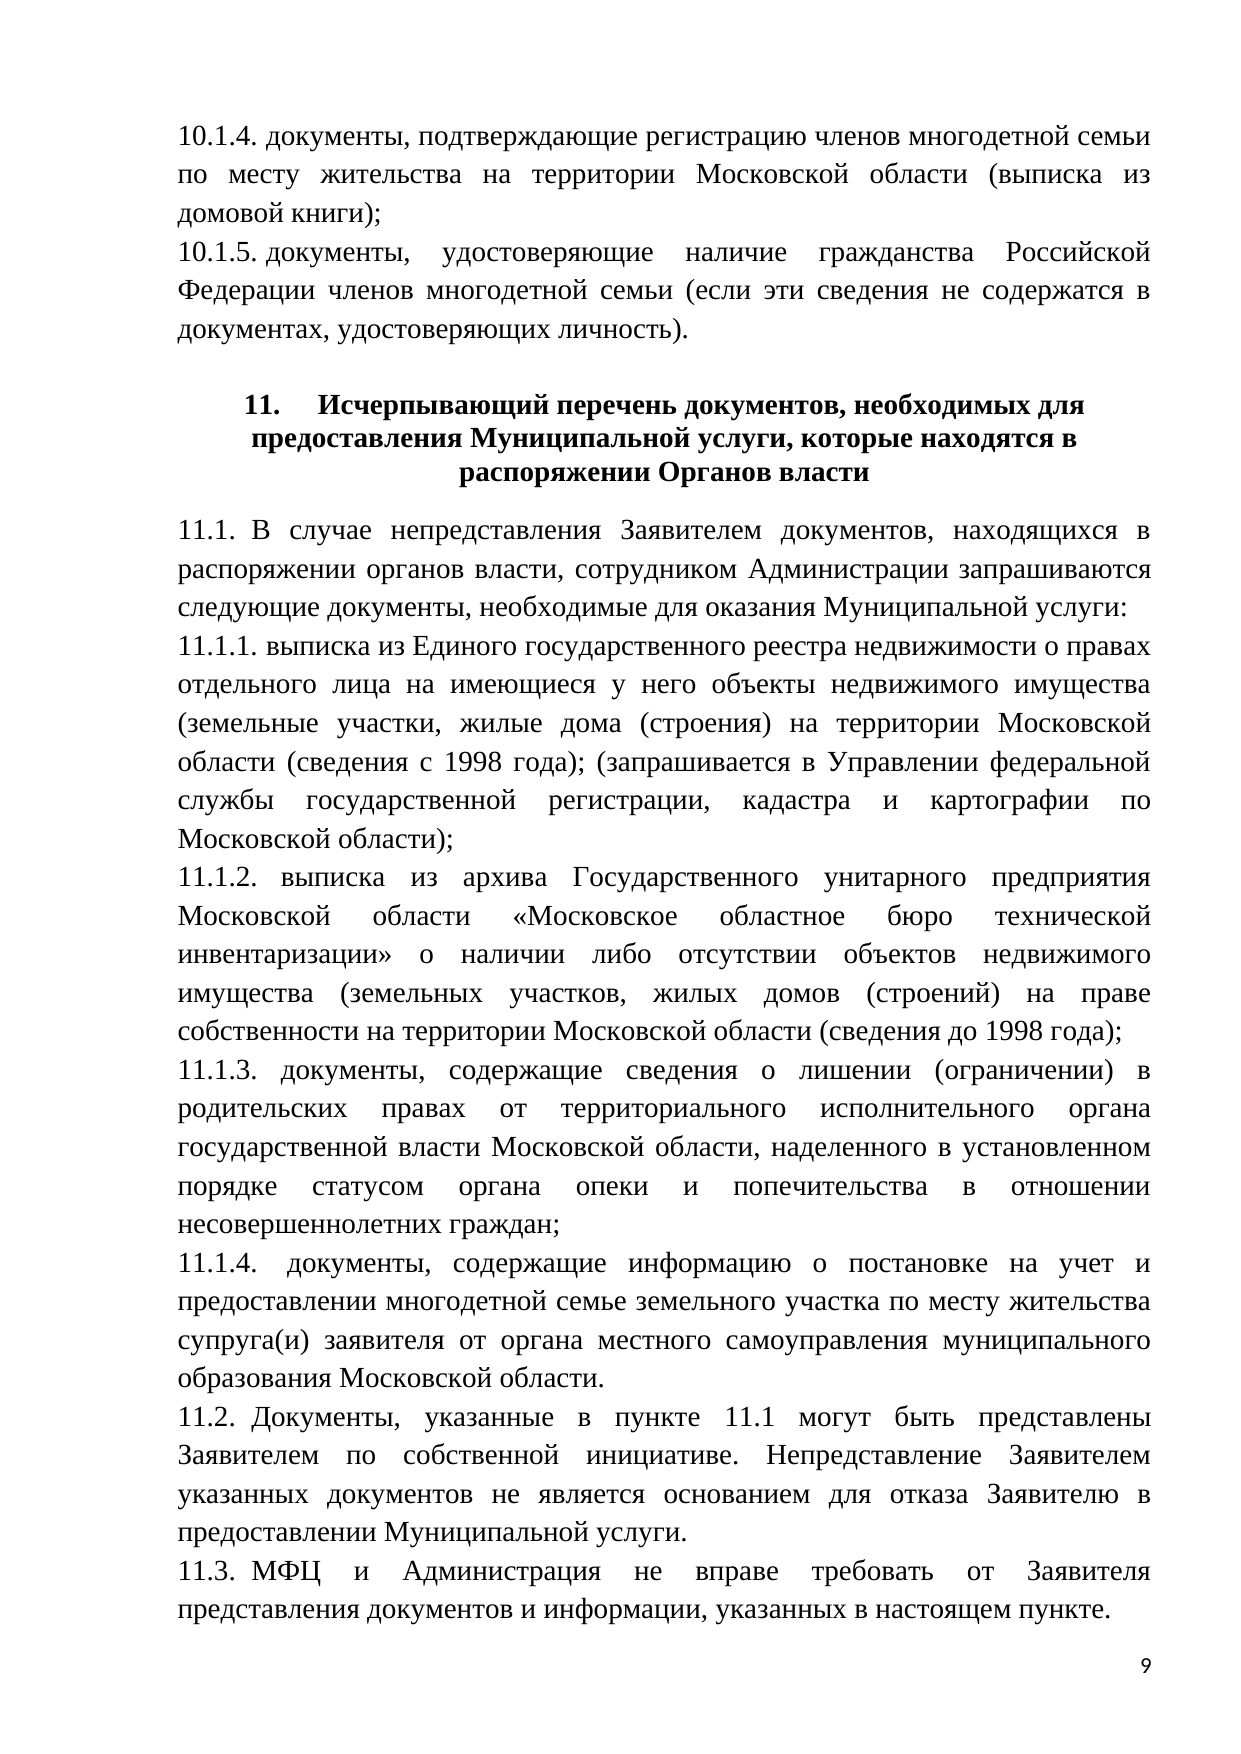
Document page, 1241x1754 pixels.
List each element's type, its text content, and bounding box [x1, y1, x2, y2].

text выписка из архива Государственного унитарного предприятия Московской области «Московское областное бюро технической инвентаризации» о наличии либо отсутствии объектов недвижимого имущества (земельных участков, жилых домов (строений) на праве собственности на территории Московской области (сведения до 1998 года); [177, 859, 1152, 1047]
text Исчерпывающий перечень документов, необходимых для предоставления Муниципальной услуги, которые находятся в распоряжении Органов власти [177, 387, 1152, 487]
text документы, удостоверяющие наличие гражданства Российской Федерации членов многодетной семьи (если эти сведения не содержатся в документах, удостоверяющих личность). [177, 234, 1152, 344]
text документы, содержащие информацию о постановке на учет и предоставлении многодетной семье земельного участка по месту жительства супруга(и) заявителя от органа местного самоуправления муниципального образования Московской области. [177, 1245, 1152, 1394]
text документы, подтверждающие регистрацию членов многодетной семьи по месту жительства на территории Московской области (выписка из домовой книги); [177, 118, 1152, 229]
text В случае непредставления Заявителем документов, находящихся в распоряжении органов власти, сотрудником Администрации запрашиваются следующие документы, необходимые для оказания Муниципальной услуги: [177, 512, 1152, 623]
text МФЦ и Администрация не вправе требовать от Заявителя представления документов и информации, указанных в настоящем пункте. [177, 1553, 1152, 1625]
text Документы, указанные в пункте 11.1 могут быть представлены Заявителем по собственной инициативе. Непредставление Заявителем указанных документов не является основанием для отказа Заявителю в предоставлении Муниципальной услуги. [177, 1399, 1152, 1548]
text выписка из Единого государственного реестра недвижимости о правах отдельного лица на имеющиеся у него объекты недвижимого имущества (земельные участки, жилые дома (строения) на территории Московской области (сведения с 1998 года); (запрашивается в Управлении федеральной службы государственной регистрации, кадастра и картографии по Московской области); [177, 628, 1152, 854]
text документы, содержащие сведения о лишении (ограничении) в родительских правах от территориального исполнительного органа государственной власти Московской области, наделенного в установленном порядке статусом органа опеки и попечительства в отношении несовершеннолетних граждан; [177, 1052, 1152, 1240]
